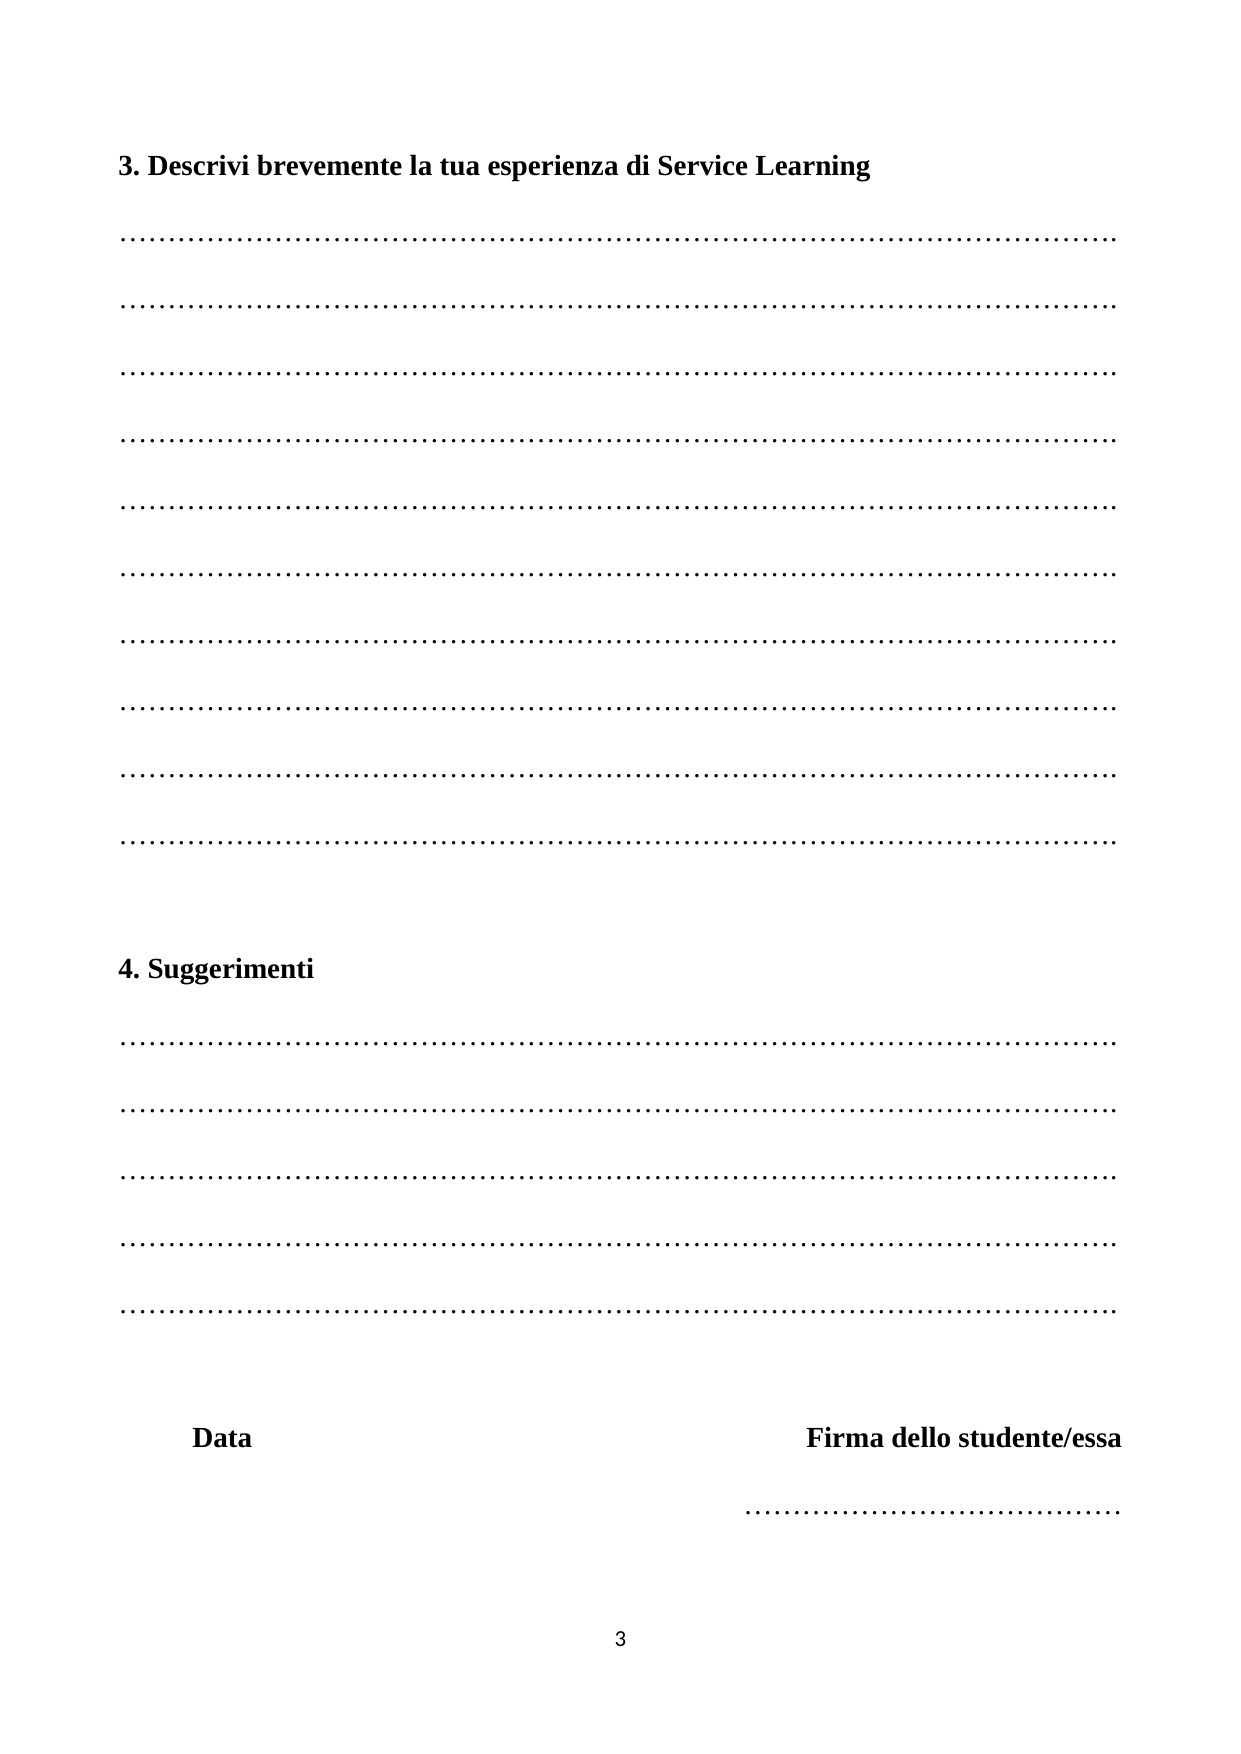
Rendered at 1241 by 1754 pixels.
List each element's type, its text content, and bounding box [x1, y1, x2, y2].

text …………………………………………………………………………………………. [118, 817, 1122, 851]
text …………………………………………………………………………………………. [118, 616, 1122, 650]
text …………………………………………………………………………………………. [118, 214, 1122, 248]
text …………………………………………………………………………………………. [118, 1286, 1122, 1320]
text …………………………………………………………………………………………. [118, 1152, 1122, 1186]
text …………………………………………………………………………………………. [118, 1085, 1122, 1119]
text …………………………………………………………………………………………. [118, 549, 1122, 583]
text 3. Descrivi brevemente la tua esperienza di Service Learning [118, 148, 1122, 181]
text …………………………………………………………………………………………. [118, 750, 1122, 784]
text Data Firma dello studente/essa [118, 1420, 1122, 1454]
text …………………………………………………………………………………………. [118, 1018, 1122, 1052]
text …………………………………………………………………………………………. [118, 282, 1122, 315]
text …………………………………………………………………………………………. [118, 416, 1122, 449]
text ………………………………… [118, 1487, 1122, 1521]
text …………………………………………………………………………………………. [118, 1219, 1122, 1253]
text 4. Suggerimenti [118, 951, 1122, 985]
text …………………………………………………………………………………………. [118, 482, 1122, 516]
text …………………………………………………………………………………………. [118, 348, 1122, 382]
text …………………………………………………………………………………………. [118, 683, 1122, 717]
